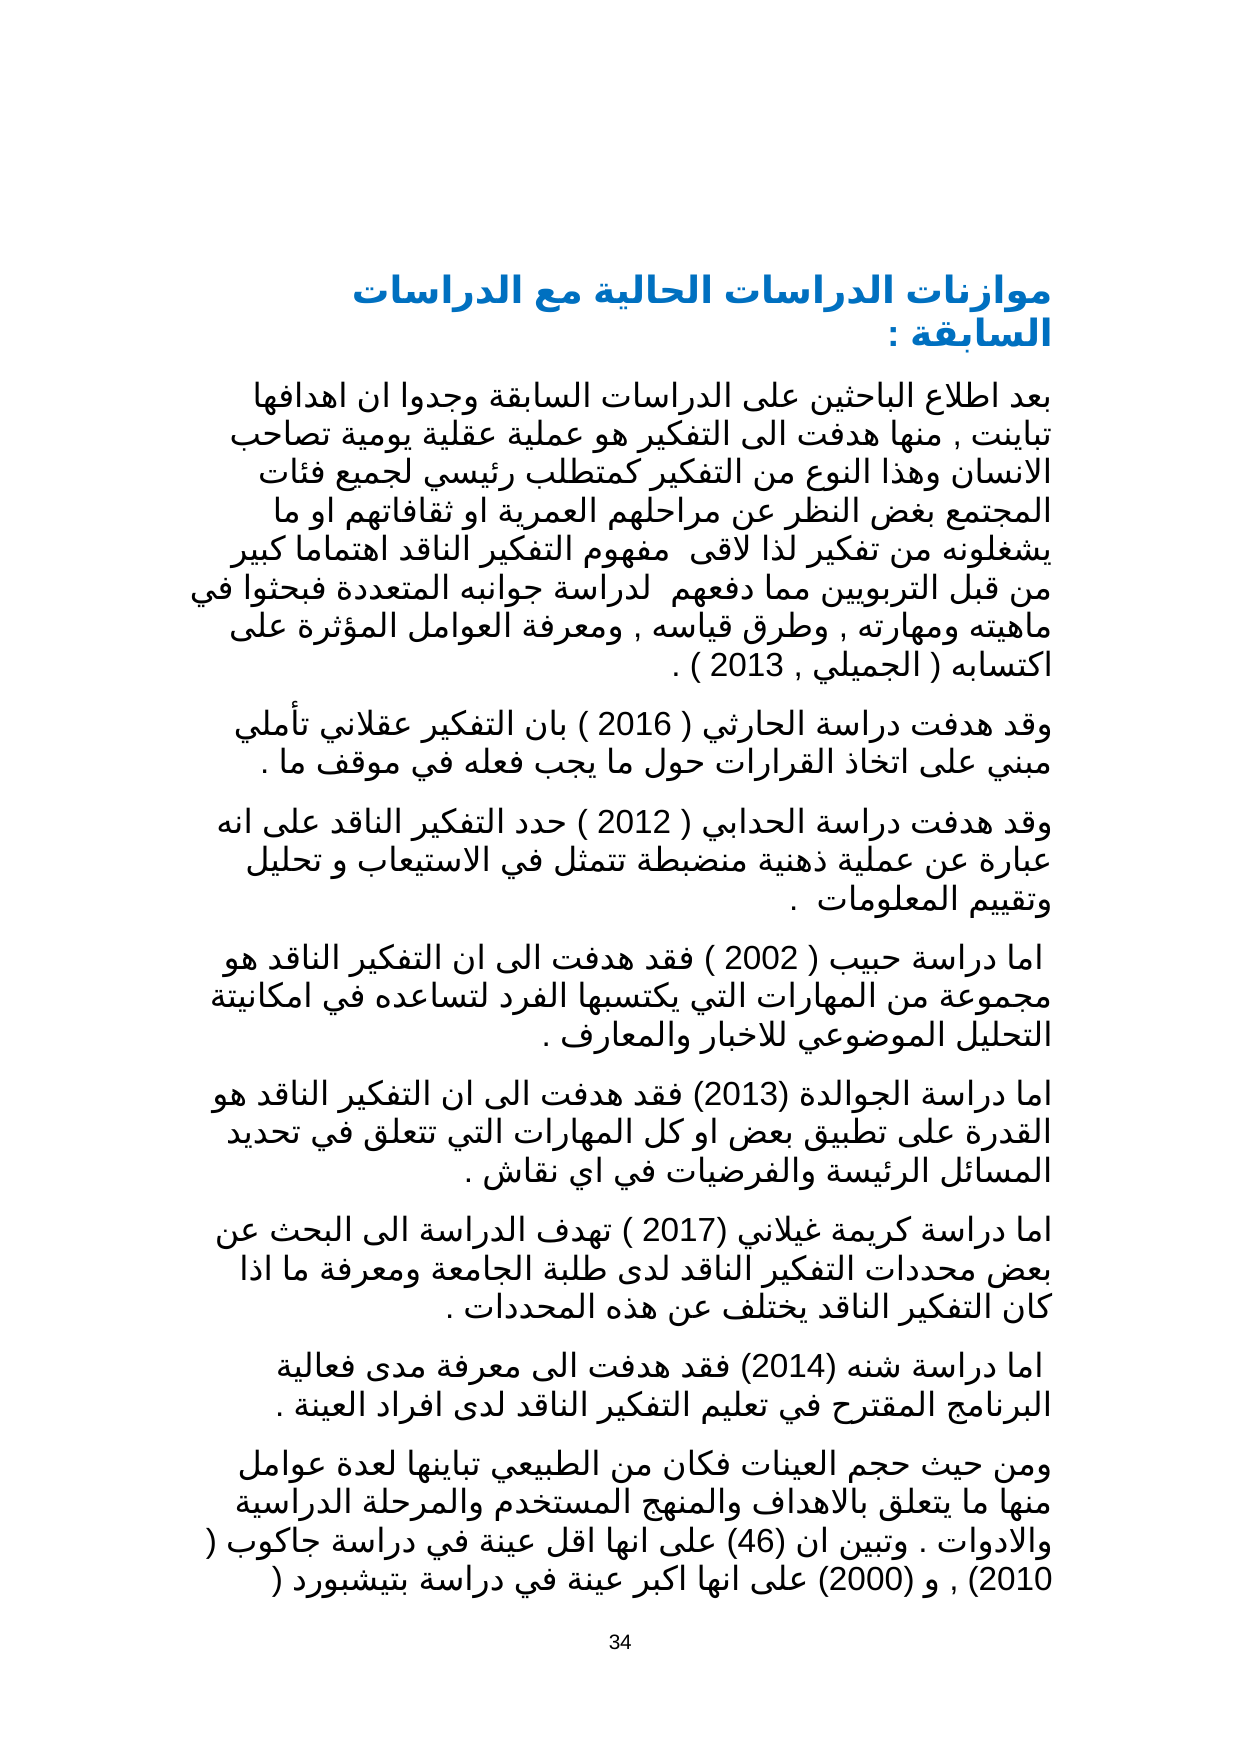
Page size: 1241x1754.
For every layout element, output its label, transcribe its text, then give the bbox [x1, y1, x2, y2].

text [187, 1444, 1053, 1598]
text اما دراسة حبيب ( 2002 ) فقد هدفت الى ان التفكير الناقد هو مجموعة من المهارات التي يكتسبها الفرد لتساعده في امكانيتة التحليل الموضوعي للاخبار والمعارف . [187, 938, 1053, 1053]
text اما دراسة كريمة غيلاني (2017 ) تهدف الدراسة الى البحث عن بعض محددات التفكير الناقد لدى طلبة الجامعة ومعرفة ما اذا كان التفكير الناقد يختلف عن هذه المحددات . [187, 1210, 1053, 1325]
text وقد هدفت دراسة الحدابي ( 2012 ) حدد التفكير الناقد على انه عبارة عن عملية ذهنية منضبطة تتمثل في الاستيعاب و تحليل وتقييم المعلومات . [187, 802, 1053, 917]
text بعد اطلاع الباحثين على الدراسات السابقة وجدوا ان اهدافها تباينت , منها هدفت الى التفكير هو عملية عقلية يومية تصاحب الانسان وهذا النوع من التفكير كمتطلب رئيسي لجميع فئات المجتمع بغض النظر عن مراحلهم العمرية او ثقافاتهم او ما يشغلونه من تفكير لذا لاقى مفهوم التفكير الناقد اهتماما كبير من قبل التربويين مما دفعهم لدراسة جوانبه المتعددة فبحثوا في ماهيته ومهارته , وطرق قياسه , ومعرفة العوامل المؤثرة على اكتسابه ( الجميلي , 2013 ) . [187, 376, 1053, 683]
text موازنات الدراسات الحالية مع الدراسات السابقة : [187, 268, 1053, 355]
text وقد هدفت دراسة الحارثي ( 2016 ) بان التفكير عقلاني تأملي مبني على اتخاذ القرارات حول ما يجب فعله في موقف ما . [187, 704, 1053, 781]
text اما دراسة الجوالدة (2013) فقد هدفت الى ان التفكير الناقد هو القدرة على تطبيق بعض او كل المهارات التي تتعلق في تحديد المسائل الرئيسة والفرضيات في اي نقاش . [187, 1074, 1053, 1189]
text اما دراسة شنه (2014) فقد هدفت الى معرفة مدى فعالية البرنامج المقترح في تعليم التفكير الناقد لدى افراد العينة . [187, 1346, 1053, 1423]
